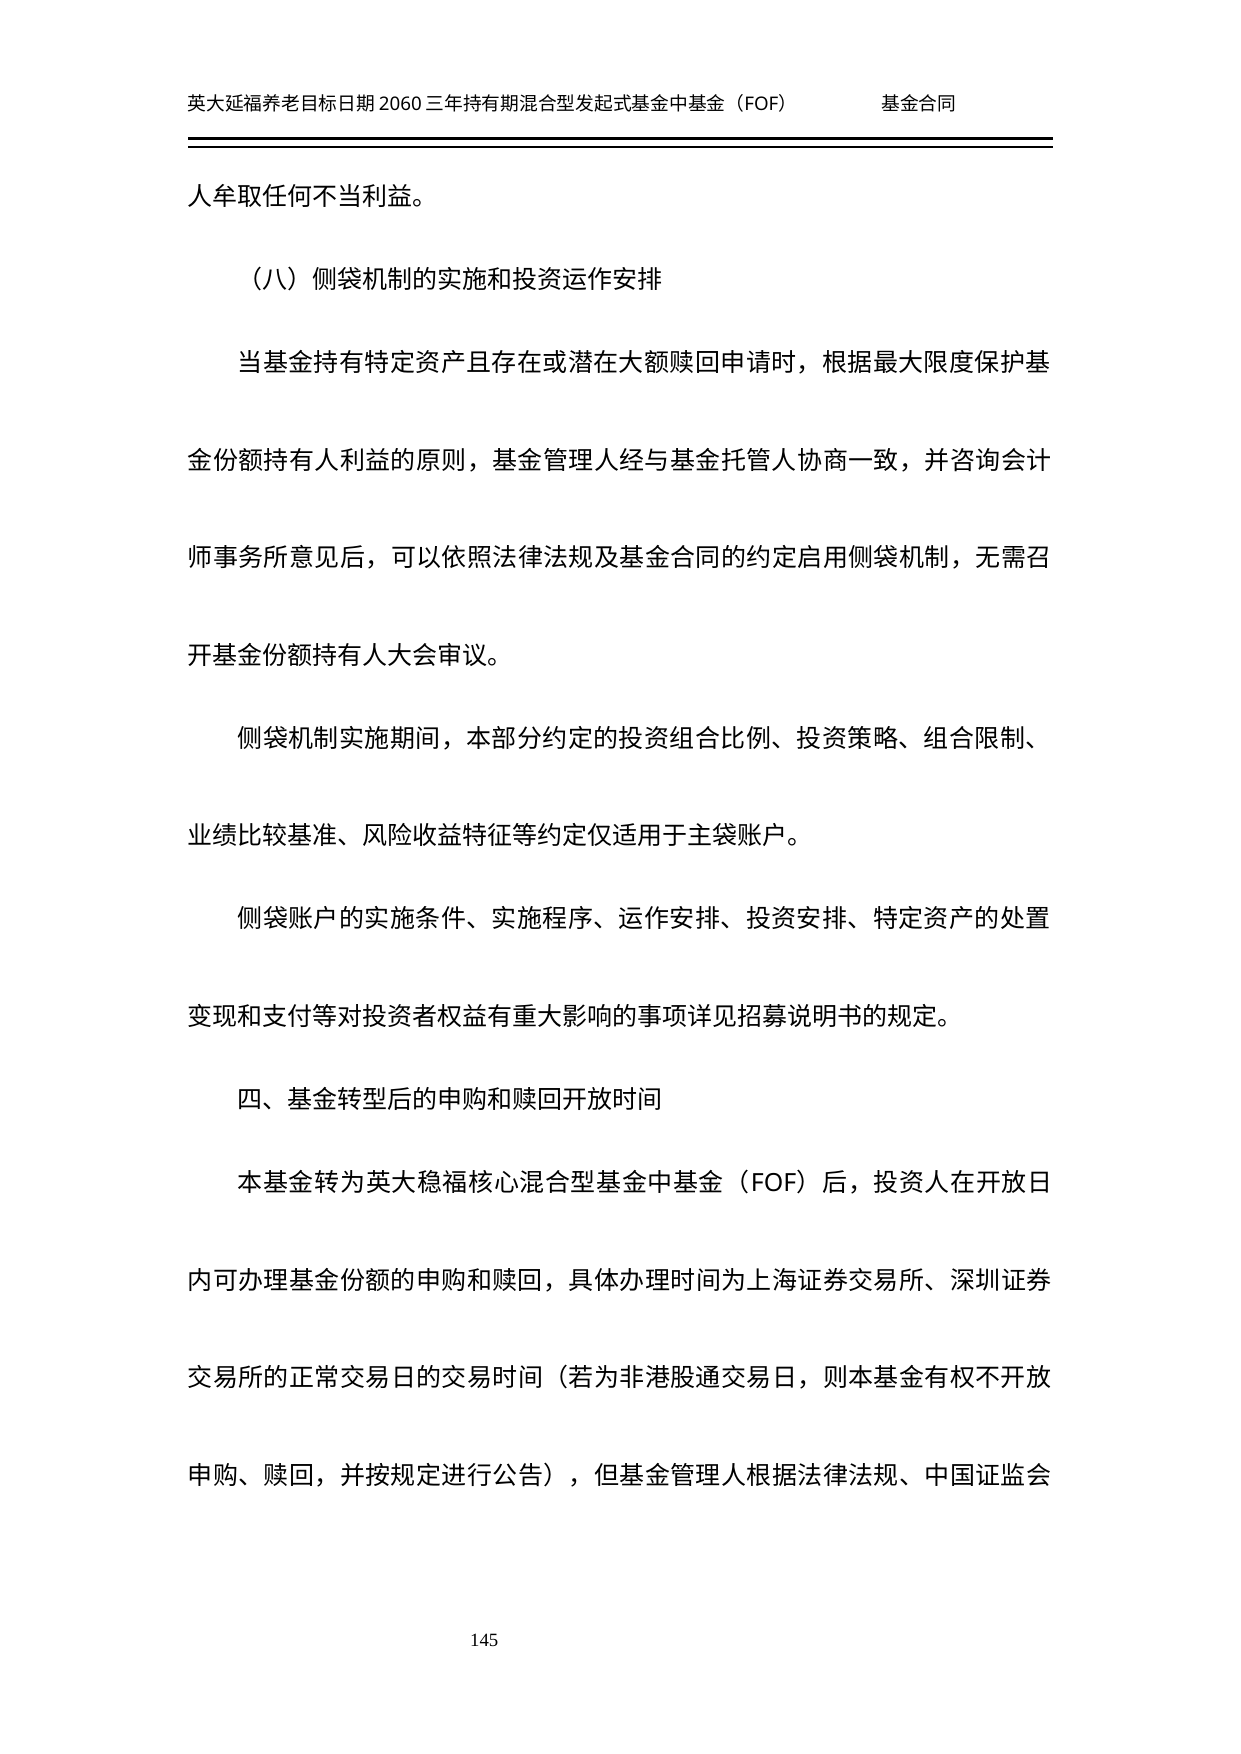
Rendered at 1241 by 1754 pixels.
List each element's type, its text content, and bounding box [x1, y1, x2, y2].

text 侧袋账户的实施条件、实施程序、运作安排、投资安排、特定资产的处置变现和支付等对投资者权益有重大影响的事项详见招募说明书的规定。 [187, 884, 1053, 1047]
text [187, 162, 1053, 227]
text 四、基金转型后的申购和赎回开放时间 [187, 1065, 1053, 1130]
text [187, 1148, 1053, 1506]
text （八）侧袋机制的实施和投资运作安排 [187, 245, 1053, 310]
text 当基金持有特定资产且存在或潜在大额赎回申请时，根据最大限度保护基金份额持有人利益的原则，基金管理人经与基金托管人协商一致，并咨询会计师事务所意见后，可以依照法律法规及基金合同的约定启用侧袋机制，无需召开基金份额持有人大会审议。 [187, 328, 1053, 686]
text 侧袋机制实施期间，本部分约定的投资组合比例、投资策略、组合限制、业绩比较基准、风险收益特征等约定仅适用于主袋账户。 [187, 704, 1053, 866]
